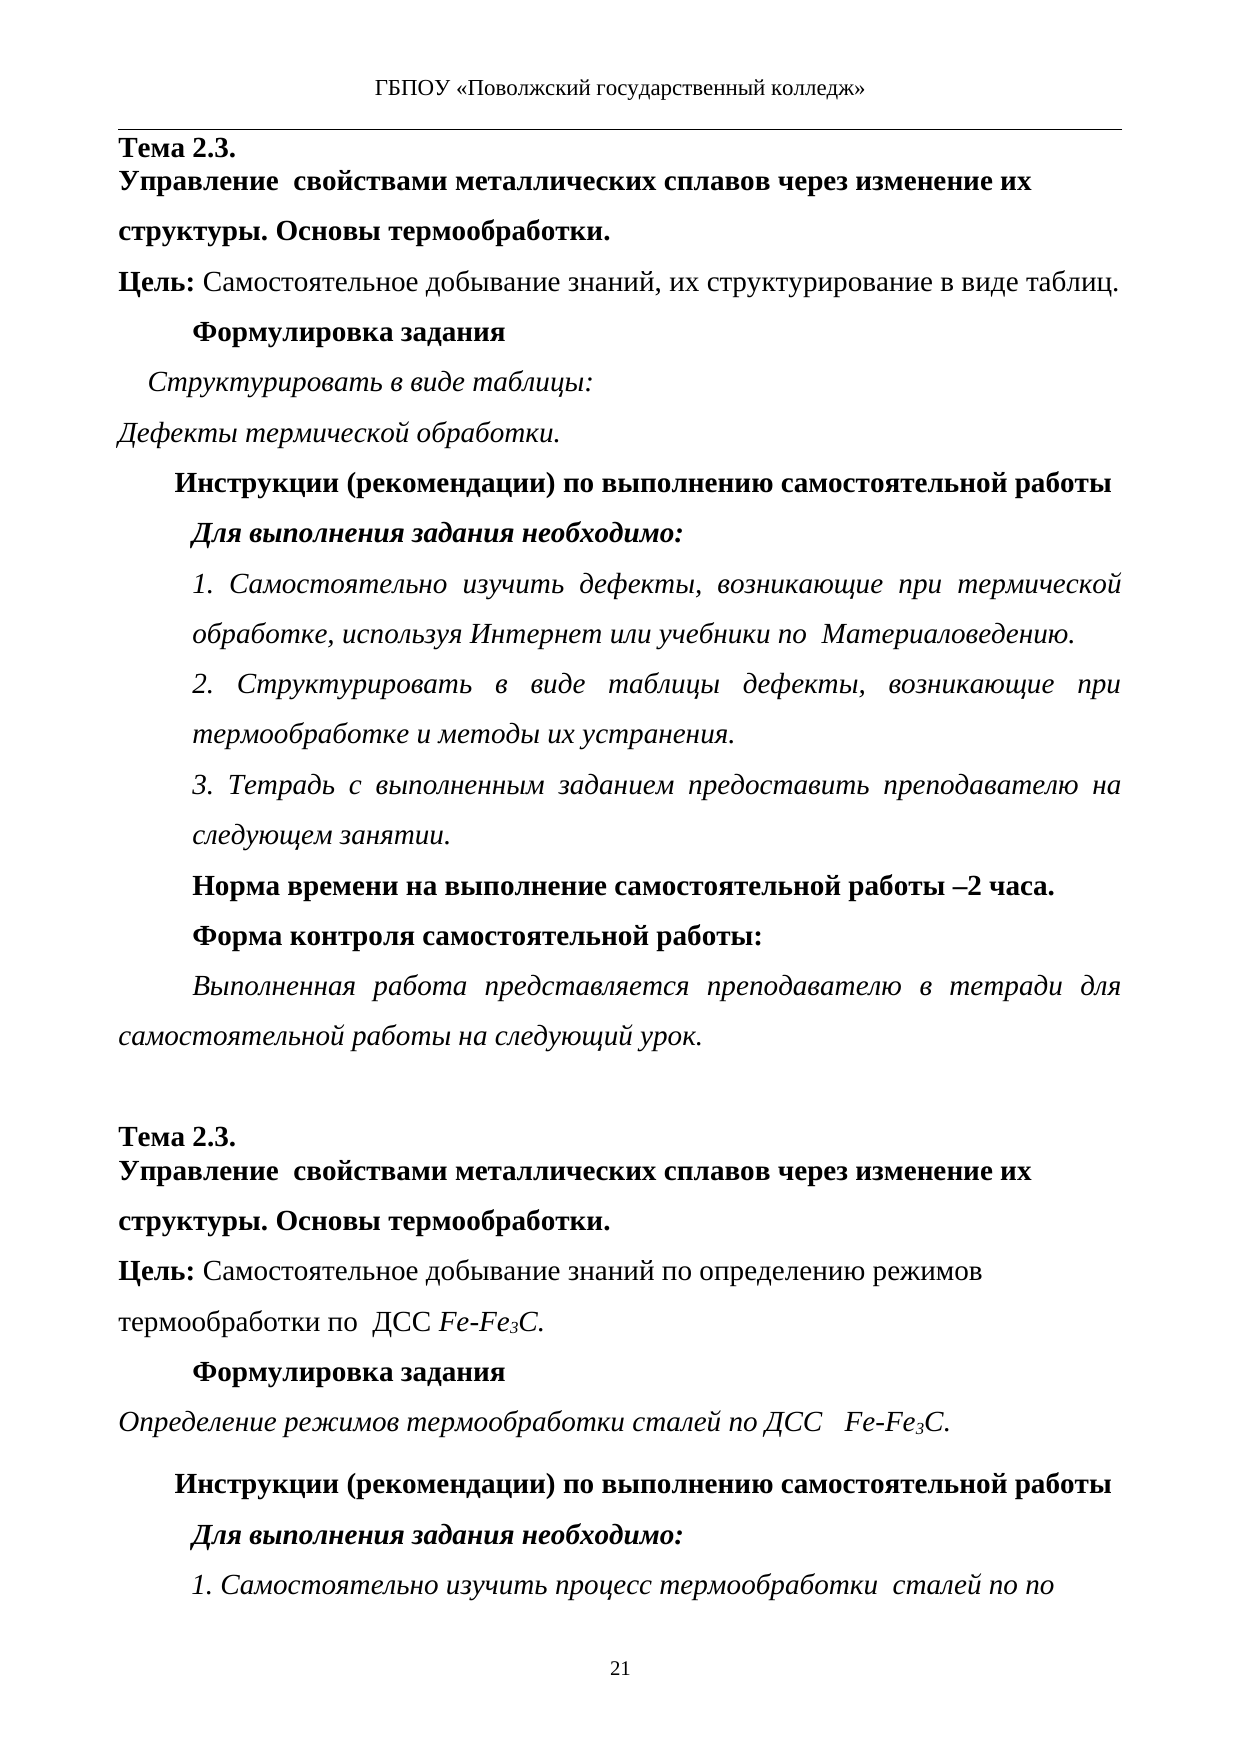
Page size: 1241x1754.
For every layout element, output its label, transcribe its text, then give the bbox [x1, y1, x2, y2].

text Управление свойствами металлических сплавов через изменение их структуры. Основы термообработки. [118, 1153, 1122, 1237]
text 1. Самостоятельно изучить процесс термообработки сталей по по [118, 1567, 1122, 1601]
text Формулировка задания [118, 314, 1122, 348]
text Определение режимов термообработки сталей по ДСС Fe-Fe3C. [118, 1404, 1122, 1438]
list 3. Тетрадь с выполненным заданием предоставить преподавателю на следующем занятии. [192, 767, 1122, 851]
list 1. Самостоятельно изучить дефекты, возникающие при термической обработке, используя Интернет или учебники по Материаловедению. [192, 566, 1122, 649]
text Инструкции (рекомендации) по выполнению самостоятельной работы [118, 465, 1122, 499]
text Тема 2.3. [118, 1119, 1122, 1153]
text Для выполнения задания необходимо: [118, 515, 1122, 549]
text Тема 2.3. [118, 130, 1122, 163]
text Для выполнения задания необходимо: [118, 1517, 1122, 1550]
text Дефекты термической обработки. [118, 415, 1122, 448]
text Норма времени на выполнение самостоятельной работы –2 часа. [118, 868, 1122, 901]
text Формулировка задания [118, 1354, 1122, 1387]
text Цель: Самостоятельное добывание знаний, их структурирование в виде таблиц. [118, 264, 1122, 297]
list 2. Структурировать в виде таблицы дефекты, возникающие при термообработке и методы их устранения. [192, 666, 1122, 750]
text Инструкции (рекомендации) по выполнению самостоятельной работы [118, 1467, 1122, 1500]
text Цель: Самостоятельное добывание знаний по определению режимов термообработки по ДСС Fe-Fe3C. [118, 1253, 1122, 1337]
text Выполненная работа представляется преподавателю в тетради для самостоятельной работы на следующий урок. [118, 968, 1122, 1052]
text Форма контроля самостоятельной работы: [118, 918, 1122, 951]
text Структурировать в виде таблицы: [118, 364, 1122, 398]
text Управление свойствами металлических сплавов через изменение их структуры. Основы термообработки. [118, 163, 1122, 247]
